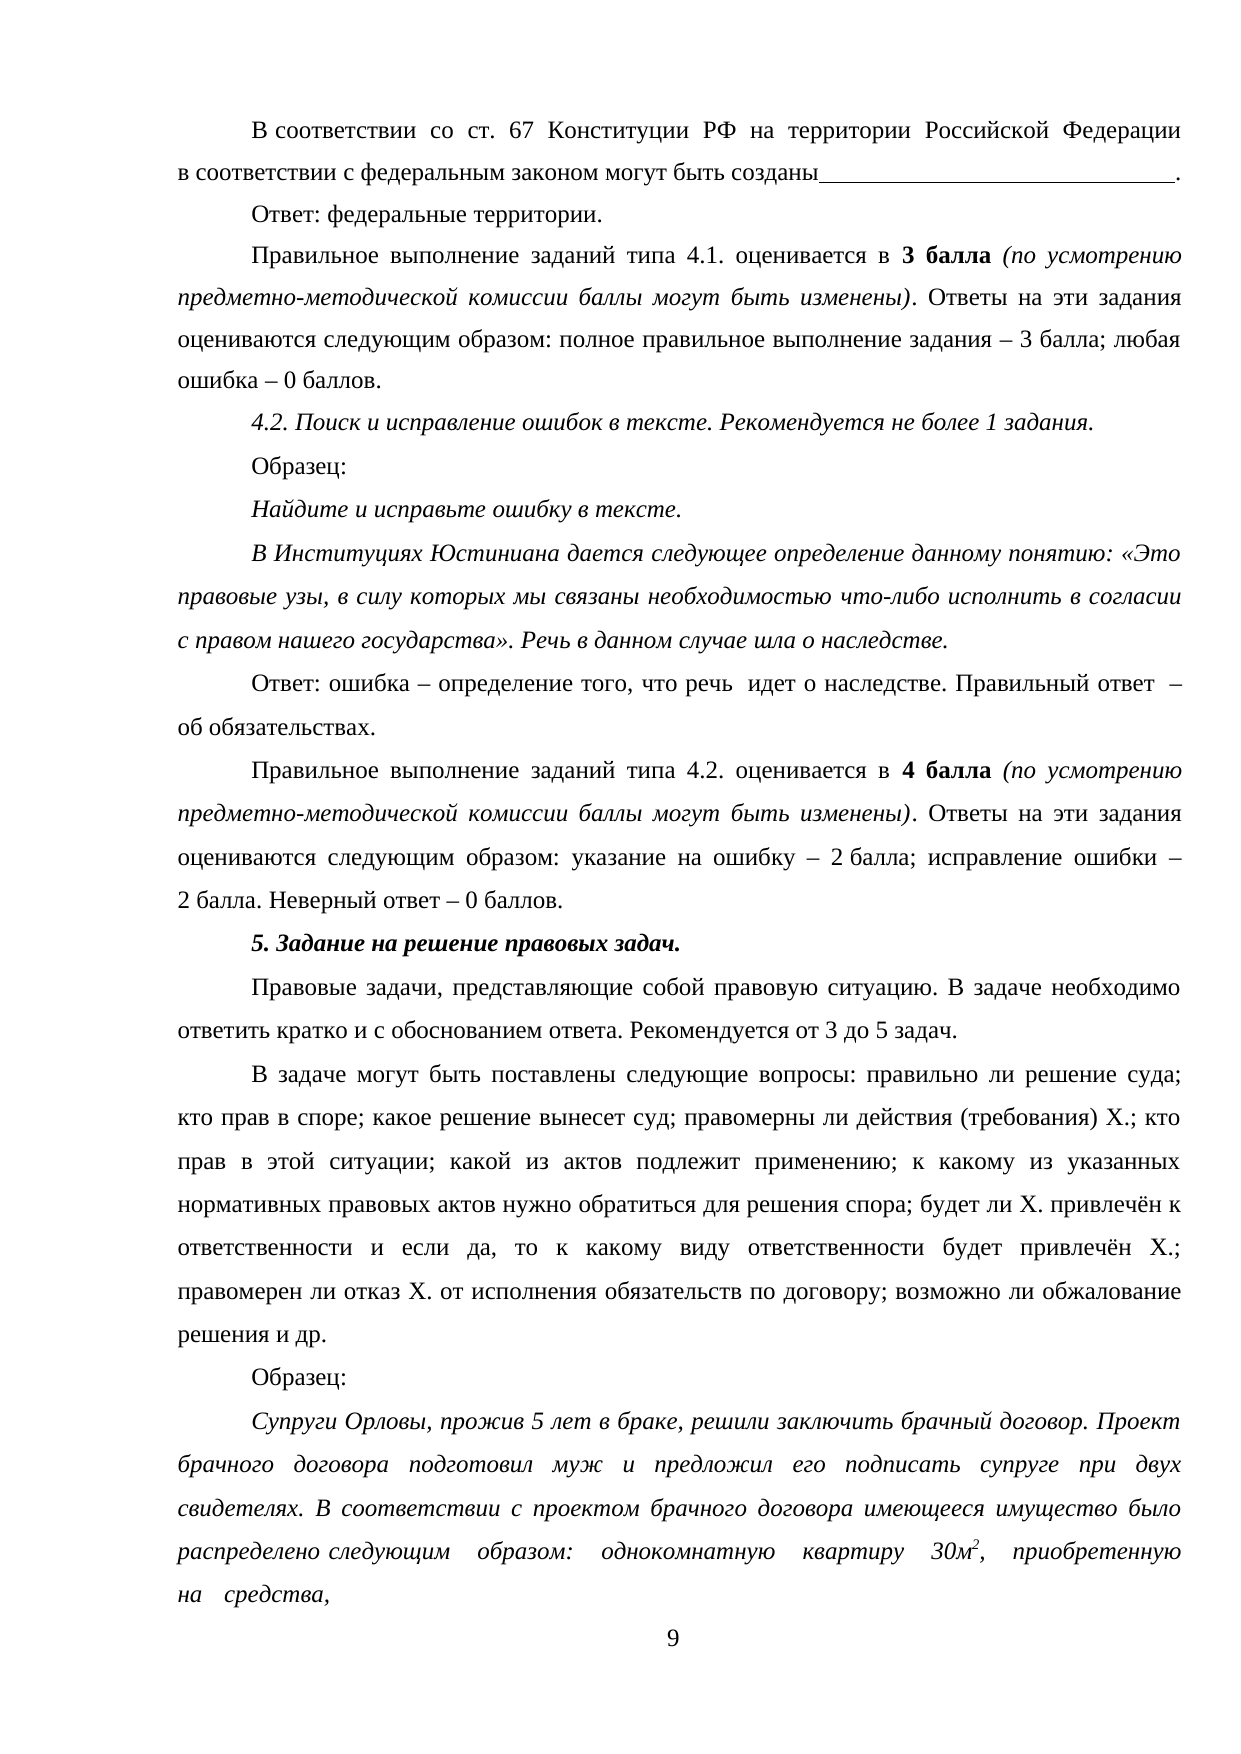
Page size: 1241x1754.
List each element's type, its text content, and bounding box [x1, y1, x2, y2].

text В Институциях Юстиниана дается следующее определение данному понятию: «Это правовые узы, в силу которых мы связаны необходимостью что-либо исполнить в согласии с правом нашего государства». Речь в данном случае шла о наследстве. [177, 538, 1182, 653]
text Образец: [251, 451, 1196, 480]
text В задаче могут быть поставлены следующие вопросы: правильно ли решение суда; кто прав в споре; какое решение вынесет суд; правомерны ли действия (требования) Х.; кто прав в этой ситуации; какой из актов подлежит применению; к какому из указанных нормативных правовых актов нужно обратиться для решения спора; будет ли Х. привлечён к ответственности и если да, то к какому виду ответственности будет привлечён Х.; правомерен ли отказ Х. от исполнения обязательств по договору; возможно ли обжалование решения и др. [177, 1059, 1181, 1348]
text Ответ: ошибка – определение того, что речь идет о наследстве. Правильный ответ – об обязательствах. [177, 668, 1182, 740]
text В соответствии со ст. 67 Конституции РФ на территории Российской Федерации в соответствии с федеральным законом могут быть созданы . [177, 115, 1182, 186]
list Поиск и исправление ошибок в тексте. Рекомендуется не более 1 задания. [251, 407, 1196, 436]
text Ответ: федеральные территории. [251, 199, 1196, 227]
text Правовые задачи, представляющие собой правовую ситуацию. В задаче необходимо ответить кратко и с обоснованием ответа. Рекомендуется от 3 до 5 задач. [177, 972, 1181, 1044]
text Правильное выполнение заданий типа 4.1. оценивается в 3 балла (по усмотрению предметно-методической комиссии баллы могут быть изменены). Ответы на эти задания оцениваются следующим образом: полное правильное выполнение задания – 3 балла; любая ошибка – 0 баллов. [177, 241, 1182, 394]
text Супруги Орловы, прожив 5 лет в браке, решили заключить брачный договор. Проект брачного договора подготовил муж и предложил его подписать супруге при двух свидетелях. В соответствии с проектом брачного договора имеющееся имущество было распределено следующим образом: однокомнатную квартиру 30м2, приобретенную на средства, [177, 1406, 1182, 1608]
text Правильное выполнение заданий типа 4.2. оценивается в 4 балла (по усмотрению предметно-методической комиссии баллы могут быть изменены). Ответы на эти задания оцениваются следующим образом: указание на ошибку – 2 балла; исправление ошибки – 2 балла. Неверный ответ – 0 баллов. [177, 755, 1182, 914]
list Задание на решение правовых задач. [251, 928, 1196, 957]
text Найдите и исправьте ошибку в тексте. [251, 494, 1196, 523]
text Образец: [251, 1362, 1196, 1391]
